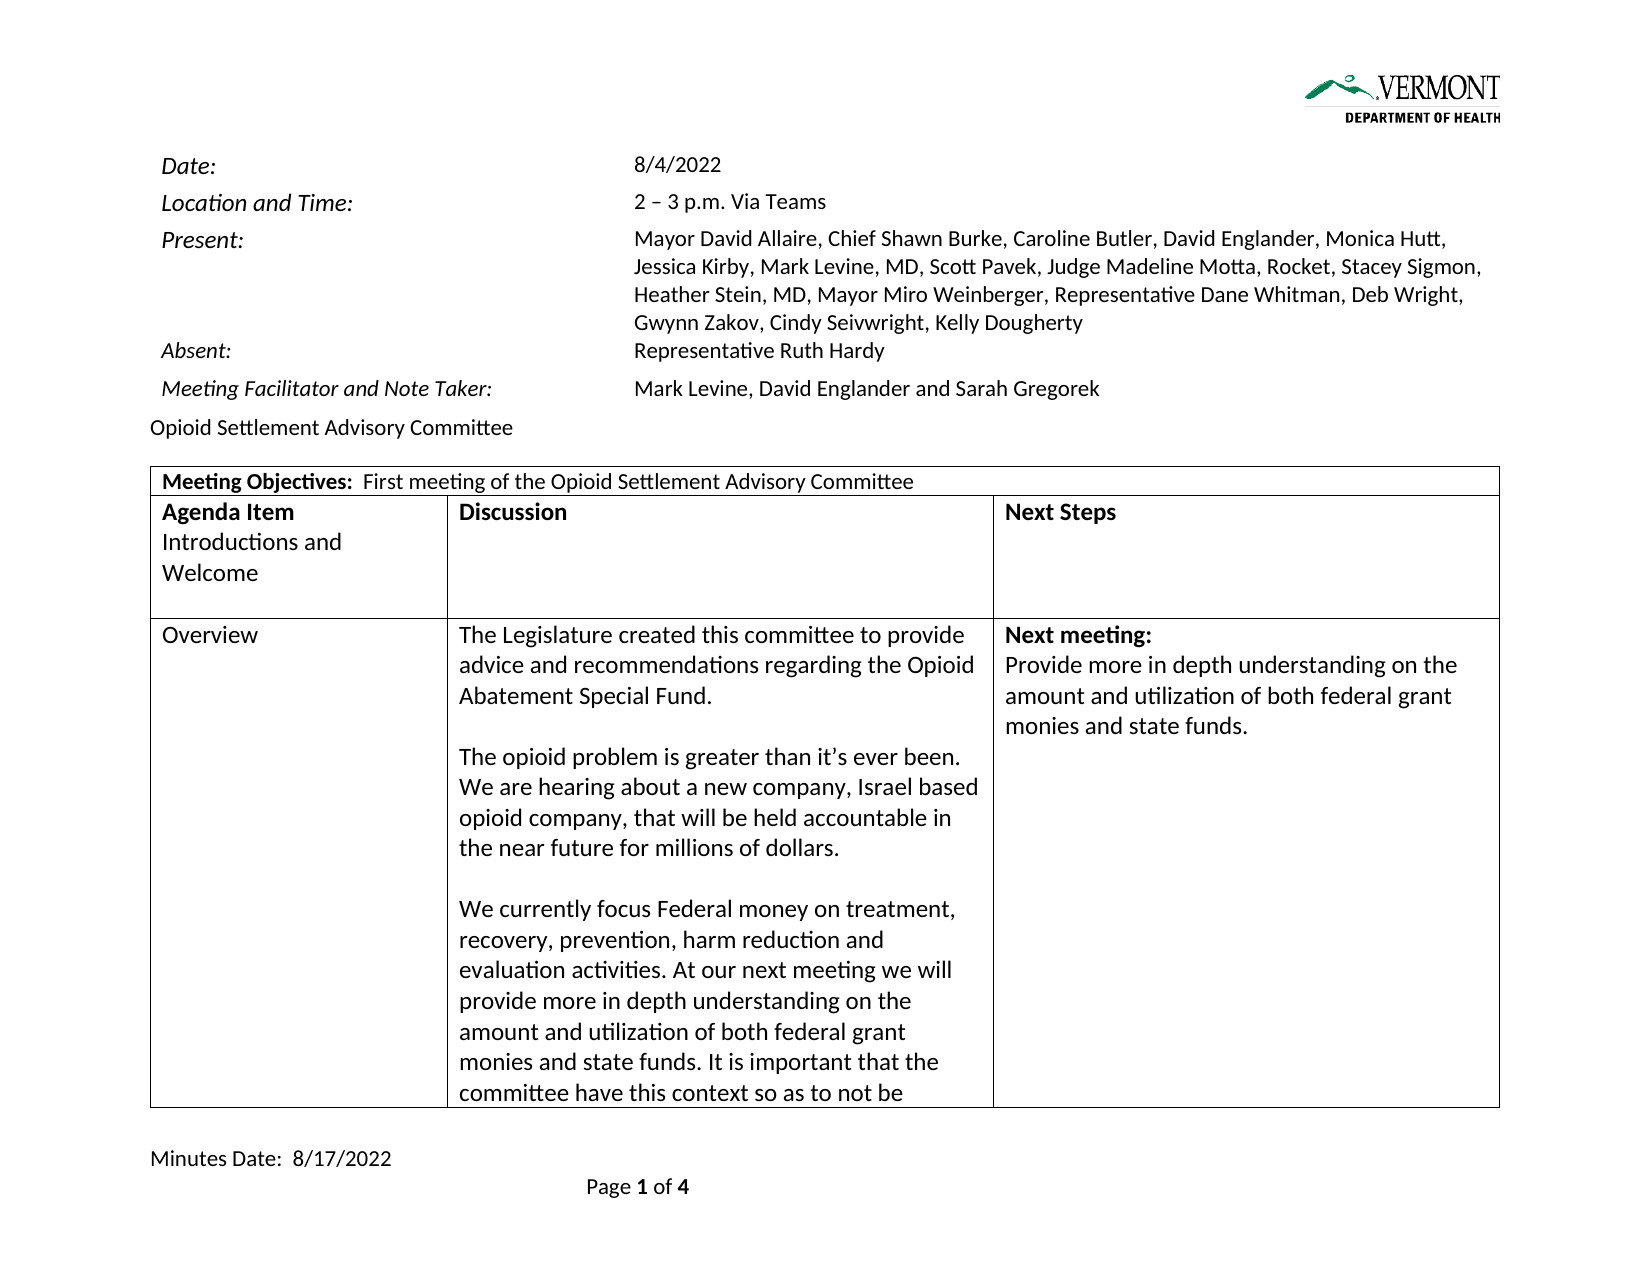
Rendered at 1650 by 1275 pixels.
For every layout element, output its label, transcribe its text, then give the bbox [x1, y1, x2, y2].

table_cell Discussion [448, 496, 993, 618]
table_cell Next Steps [994, 496, 1499, 618]
table_cell Absent: [150, 336, 623, 374]
table_cell Present: [150, 224, 623, 336]
table_header Date: [150, 150, 623, 187]
table_cell Next meeting: Provide more in depth understanding on the amount and utilization of both federal grant monies and state funds. [994, 619, 1499, 1107]
table_header Meeting Objectives: First meeting of the Opioid Settlement Advisory Committee [151, 467, 1499, 495]
table_cell Meeting Facilitator and Note Taker: [150, 374, 623, 413]
picture [1304, 75, 1500, 123]
table_cell Agenda Item Introductions and Welcome [151, 496, 447, 618]
table_cell Location and Time: [150, 187, 623, 224]
table_cell Overview [151, 619, 447, 1107]
